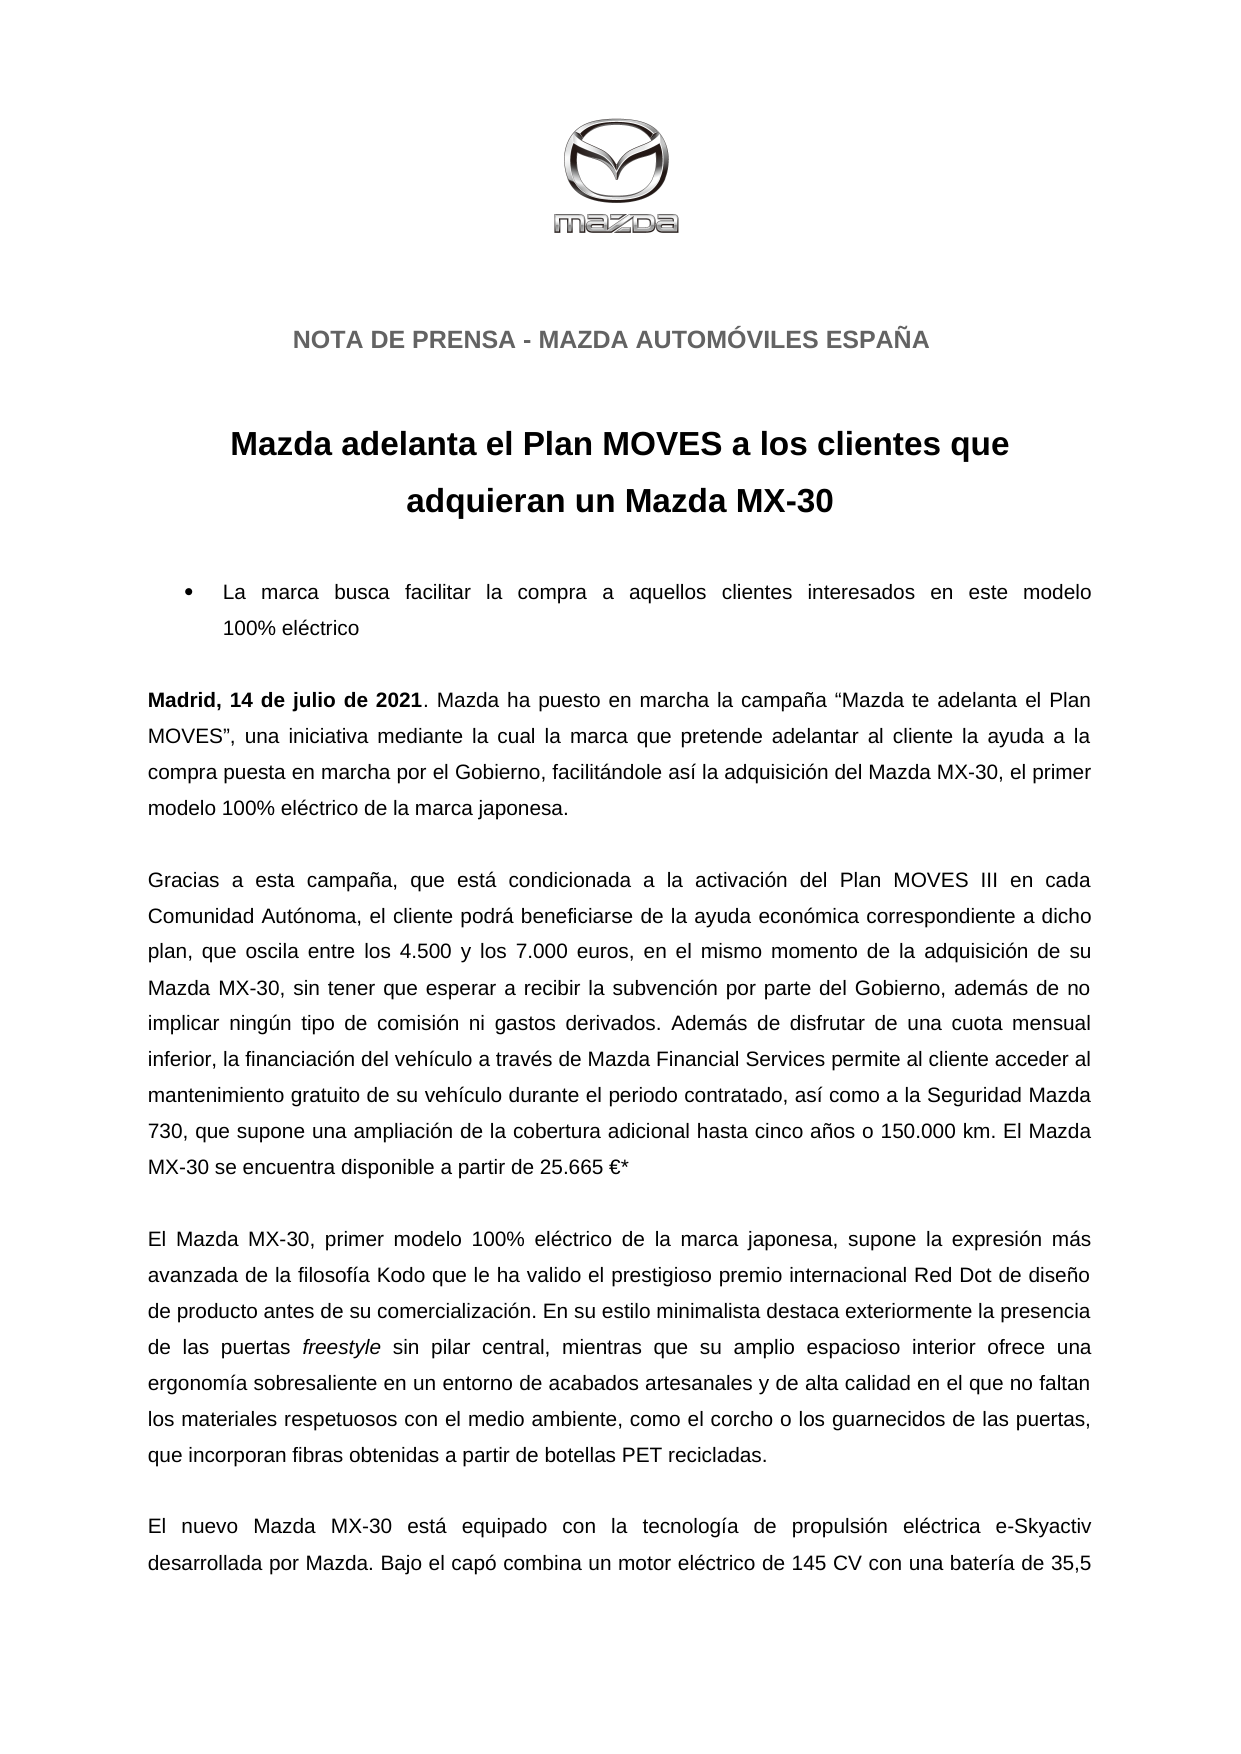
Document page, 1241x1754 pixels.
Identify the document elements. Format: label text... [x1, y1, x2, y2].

text Madrid, 14 de julio de 2021. Mazda ha puesto en marcha la campaña “Mazda te adelanta el Plan MOVES”, una iniciativa mediante la cual la marca que pretende adelantar al cliente la ayuda a la compra puesta en marcha por el Gobierno, facilitándole así la adquisición del Mazda MX-30, el primer modelo 100% eléctrico de la marca japonesa. [148, 688, 1092, 819]
picture [0, 0, 1237, 356]
text Mazda adelanta el Plan MOVES a los clientes que adquieran un Mazda MX-30 [148, 424, 1092, 520]
list La marca busca facilitar la compra a aquellos clientes interesados en este modelo 100% eléctrico [185, 580, 1092, 640]
text Gracias a esta campaña, que está condicionada a la activación del Plan MOVES III en cada Comunidad Autónoma, el cliente podrá beneficiarse de la ayuda económica correspondiente a dicho plan, que oscila entre los 4.500 y los 7.000 euros, en el mismo momento de la adquisición de su Mazda MX-30, sin tener que esperar a recibir la subvención por parte del Gobierno, además de no implicar ningún tipo de comisión ni gastos derivados. Además de disfrutar de una cuota mensual inferior, la financiación del vehículo a través de Mazda Financial Services permite al cliente acceder al mantenimiento gratuito de su vehículo durante el periodo contratado, así como a la Seguridad Mazda 730, que supone una ampliación de la cobertura adicional hasta cinco años o 150.000 km. El Mazda MX-30 se encuentra disponible a partir de 25.665 €* [148, 867, 1092, 1179]
text El Mazda MX-30, primer modelo 100% eléctrico de la marca japonesa, supone la expresión más avanzada de la filosofía Kodo que le ha valido el prestigioso premio internacional Red Dot de diseño de producto antes de su comercialización. En su estilo minimalista destaca exteriormente la presencia de las puertas freestyle sin pilar central, mientras que su amplio espacioso interior ofrece una ergonomía sobresaliente en un entorno de acabados artesanales y de alta calidad en el que no faltan los materiales respetuosos con el medio ambiente, como el corcho o los guarnecidos de las puertas, que incorporan fibras obtenidas a partir de botellas PET recicladas. [148, 1227, 1092, 1466]
